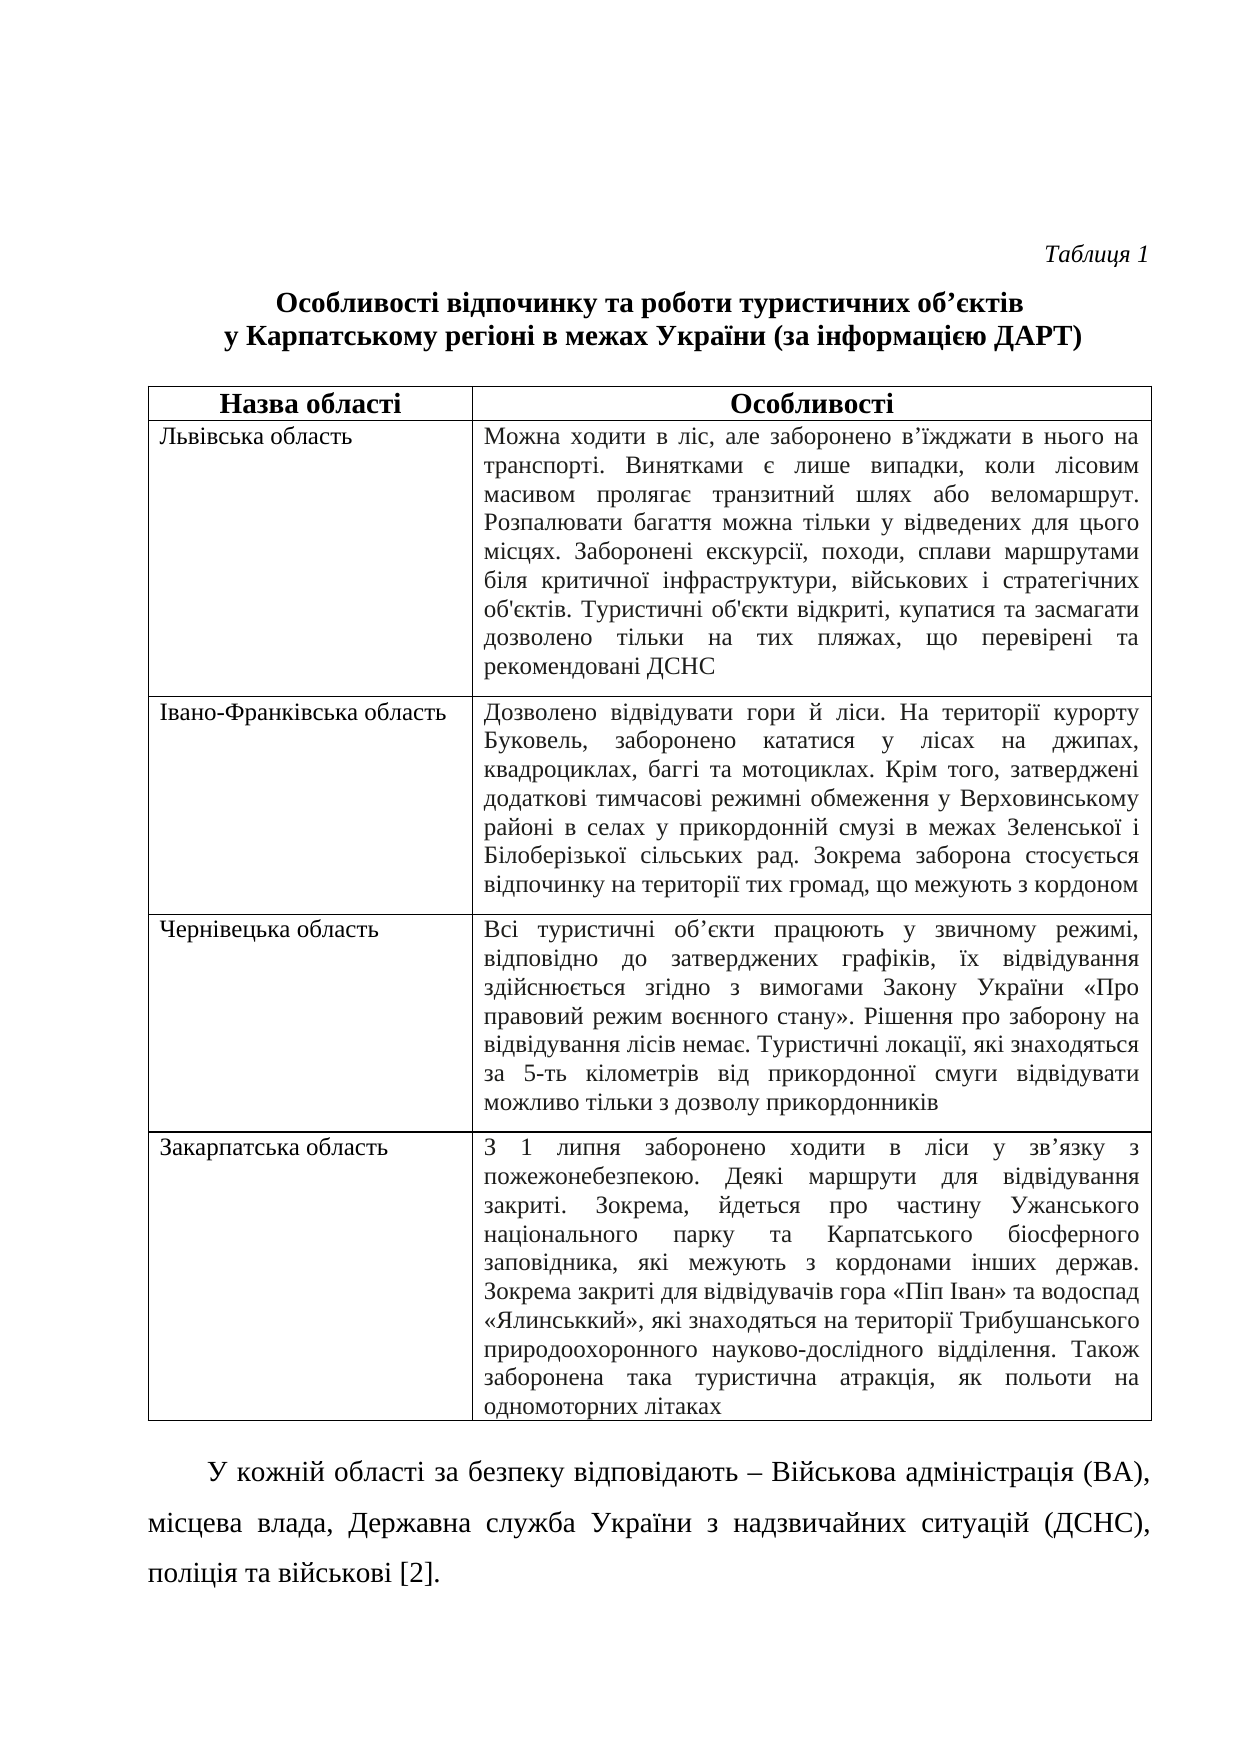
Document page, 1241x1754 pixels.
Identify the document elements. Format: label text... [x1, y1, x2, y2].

table_cell Закарпатська область [149, 1133, 472, 1420]
table_cell З 1 липня заборонено ходити в ліси у зв’язку з пожежонебезпекою. Деякі маршрути для відвідування закриті. Зокрема, йдеться про частину Ужанського національного парку та Карпатського біосферного заповідника, які межують з кордонами інших держав. Зокрема закриті для відвідувачів гора «Піп Іван» та водоспад «Ялинськкий», які знаходяться на території Трибушанського природоохоронного науково-дослідного відділення. Також заборонена така туристична атракція, як польоти на одномоторних літаках [473, 1133, 1151, 1420]
text Таблиця 1 [148, 239, 1152, 268]
text Особливості відпочинку та роботи туристичних об’єктів [148, 285, 1152, 318]
table_cell Всі туристичні обʼєкти працюють у звичному режимі, відповідно до затверджених графіків, їх відвідування здійснюється згідно з вимогами Закону України «Про правовий режим воєнного стану». Рішення про заборону на відвідування лісів немає. Туристичні локації, які знаходяться за 5-ть кілометрів від прикордонної смуги відвідувати можливо тільки з дозволу прикордонників [473, 915, 1151, 1131]
table_cell Львівська область [149, 421, 472, 696]
table_cell Дозволено відвідувати гори й ліси. На території курорту Буковель, заборонено кататися у лісах на джипах, квадроциклах, баггі та мотоциклах. Крім того, затверджені додаткові тимчасові режимні обмеження у Верховинському районі в селах у прикордонній смузі в межах Зеленської і Білоберізької сільських рад. Зокрема заборона стосується відпочинку на території тих громад, що межують з кордоном [473, 697, 1151, 913]
text У кожній області за безпеку відповідають – Військова адміністрація (ВА), місцева влада, Державна служба України з надзвичайних ситуацій (ДСНС), поліція та військові [2]. [148, 1454, 1152, 1589]
table_header Назва області [149, 387, 472, 420]
table_cell Чернівецька область [149, 915, 472, 1131]
table_cell Івано-Франківська область [149, 697, 472, 913]
text у Карпатському регіоні в межах України (за інформацією ДАРТ) [148, 318, 1152, 352]
table_header Особливості [473, 387, 1151, 420]
table_cell Можна ходити в ліс, але заборонено в’їжджати в нього на транспорті. Винятками є лише випадки, коли лісовим масивом пролягає транзитний шлях або веломаршрут. Розпалювати багаття можна тільки у відведених для цього місцях. Заборонені екскурсії, походи, сплави маршрутами біля критичної інфраструктури, військових і стратегічних об'єктів. Туристичні об'єкти відкриті, купатися та засмагати дозволено тільки на тих пляжах, що перевірені та рекомендовані ДСНС [473, 421, 1151, 696]
